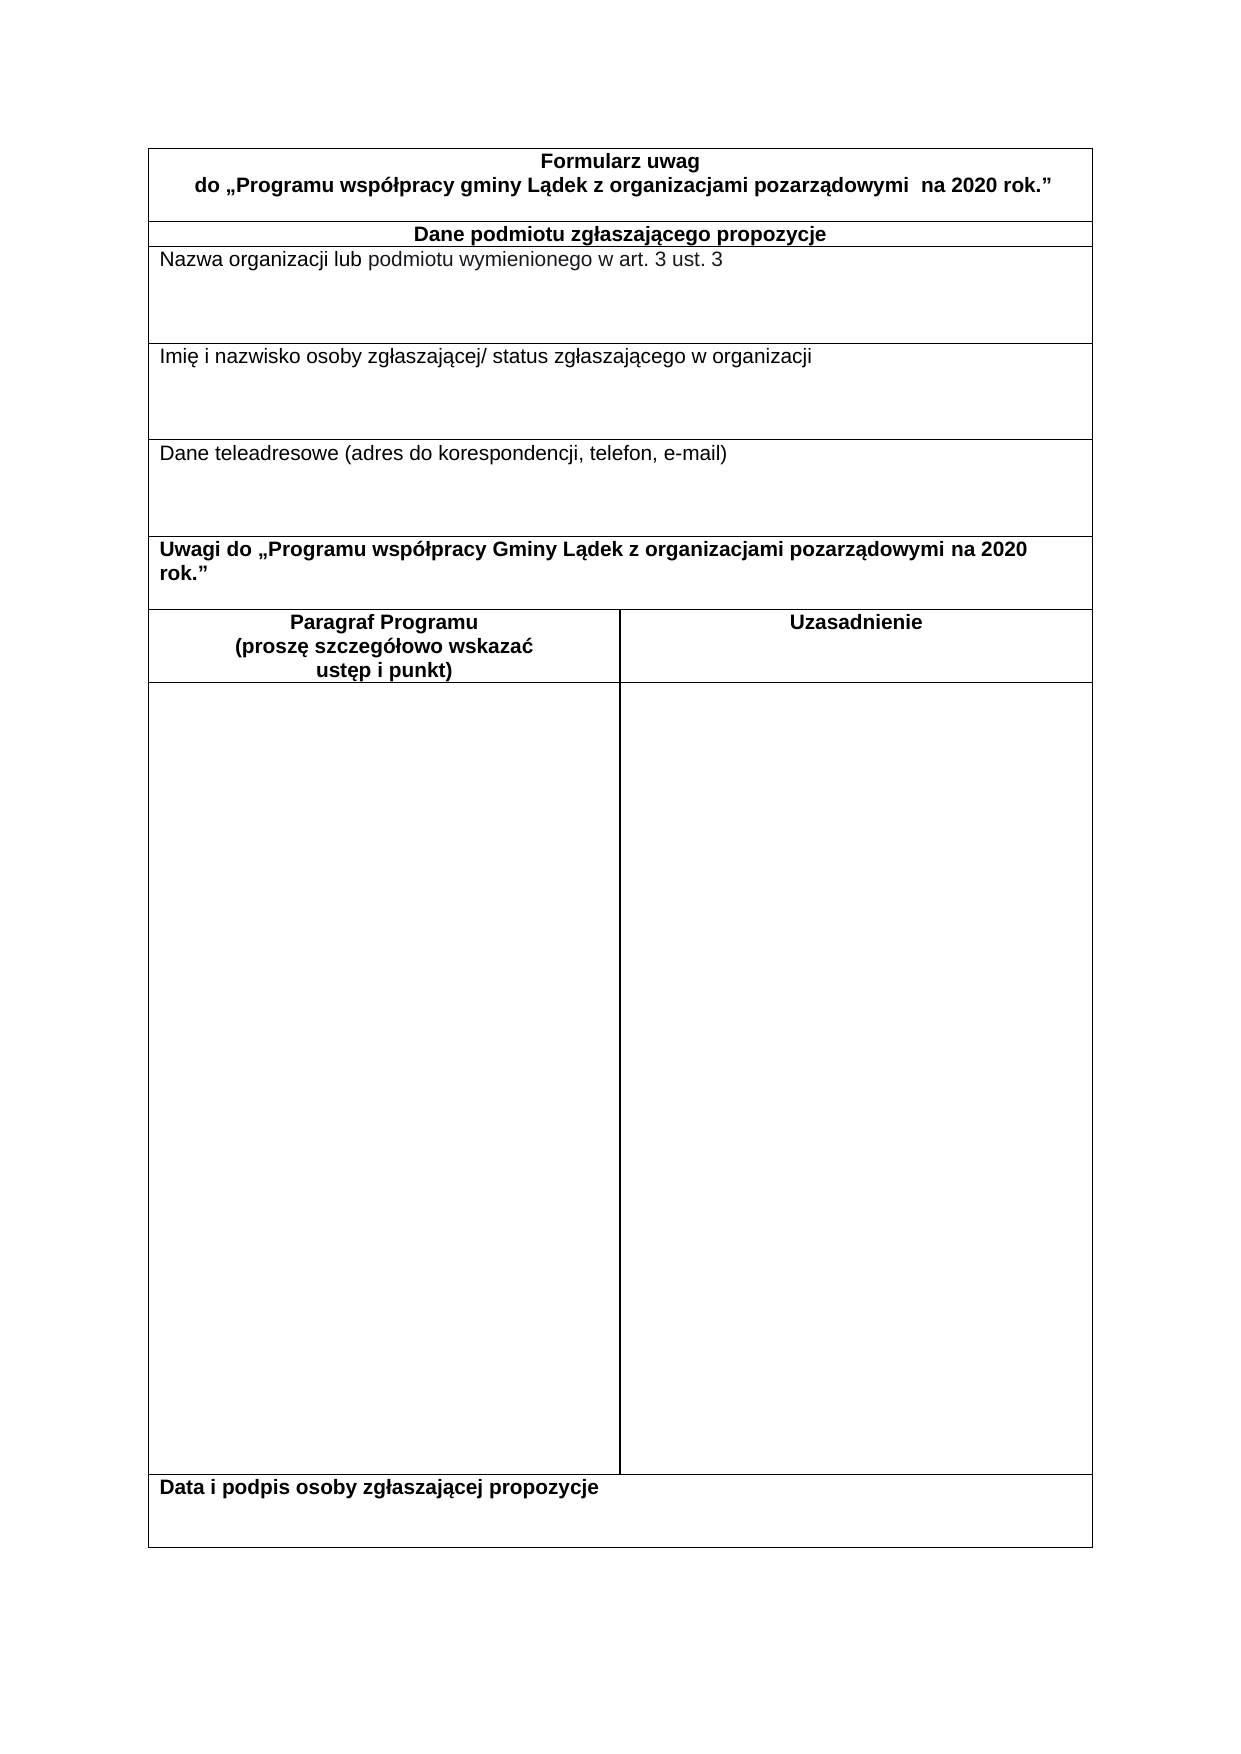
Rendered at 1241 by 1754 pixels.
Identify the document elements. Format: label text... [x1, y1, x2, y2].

table_cell Dane podmiotu zgłaszającego propozycje [149, 222, 1092, 246]
table_cell [149, 683, 619, 1474]
table_cell Nazwa organizacji lub podmiotu wymienionego w art. 3 ust. 3 [149, 247, 1092, 342]
table_cell Data i podpis osoby zgłaszającej propozycje [149, 1475, 1092, 1547]
table_cell Dane teleadresowe (adres do korespondencji, telefon, e-mail) [149, 440, 1092, 536]
table_cell Uzasadnienie [621, 610, 1092, 682]
table_header Formularz uwag do „Programu współpracy gminy Lądek z organizacjami pozarządowymi na 2020 rok.” [149, 149, 1092, 221]
table_cell Imię i nazwisko osoby zgłaszającej/ status zgłaszającego w organizacji [149, 344, 1092, 439]
table_cell [621, 683, 1092, 1474]
table_cell Paragraf Programu (proszę szczegółowo wskazać ustęp i punkt) [149, 610, 619, 682]
table_cell Uwagi do „Programu współpracy Gminy Lądek z organizacjami pozarządowymi na 2020 rok.” [149, 537, 1092, 609]
